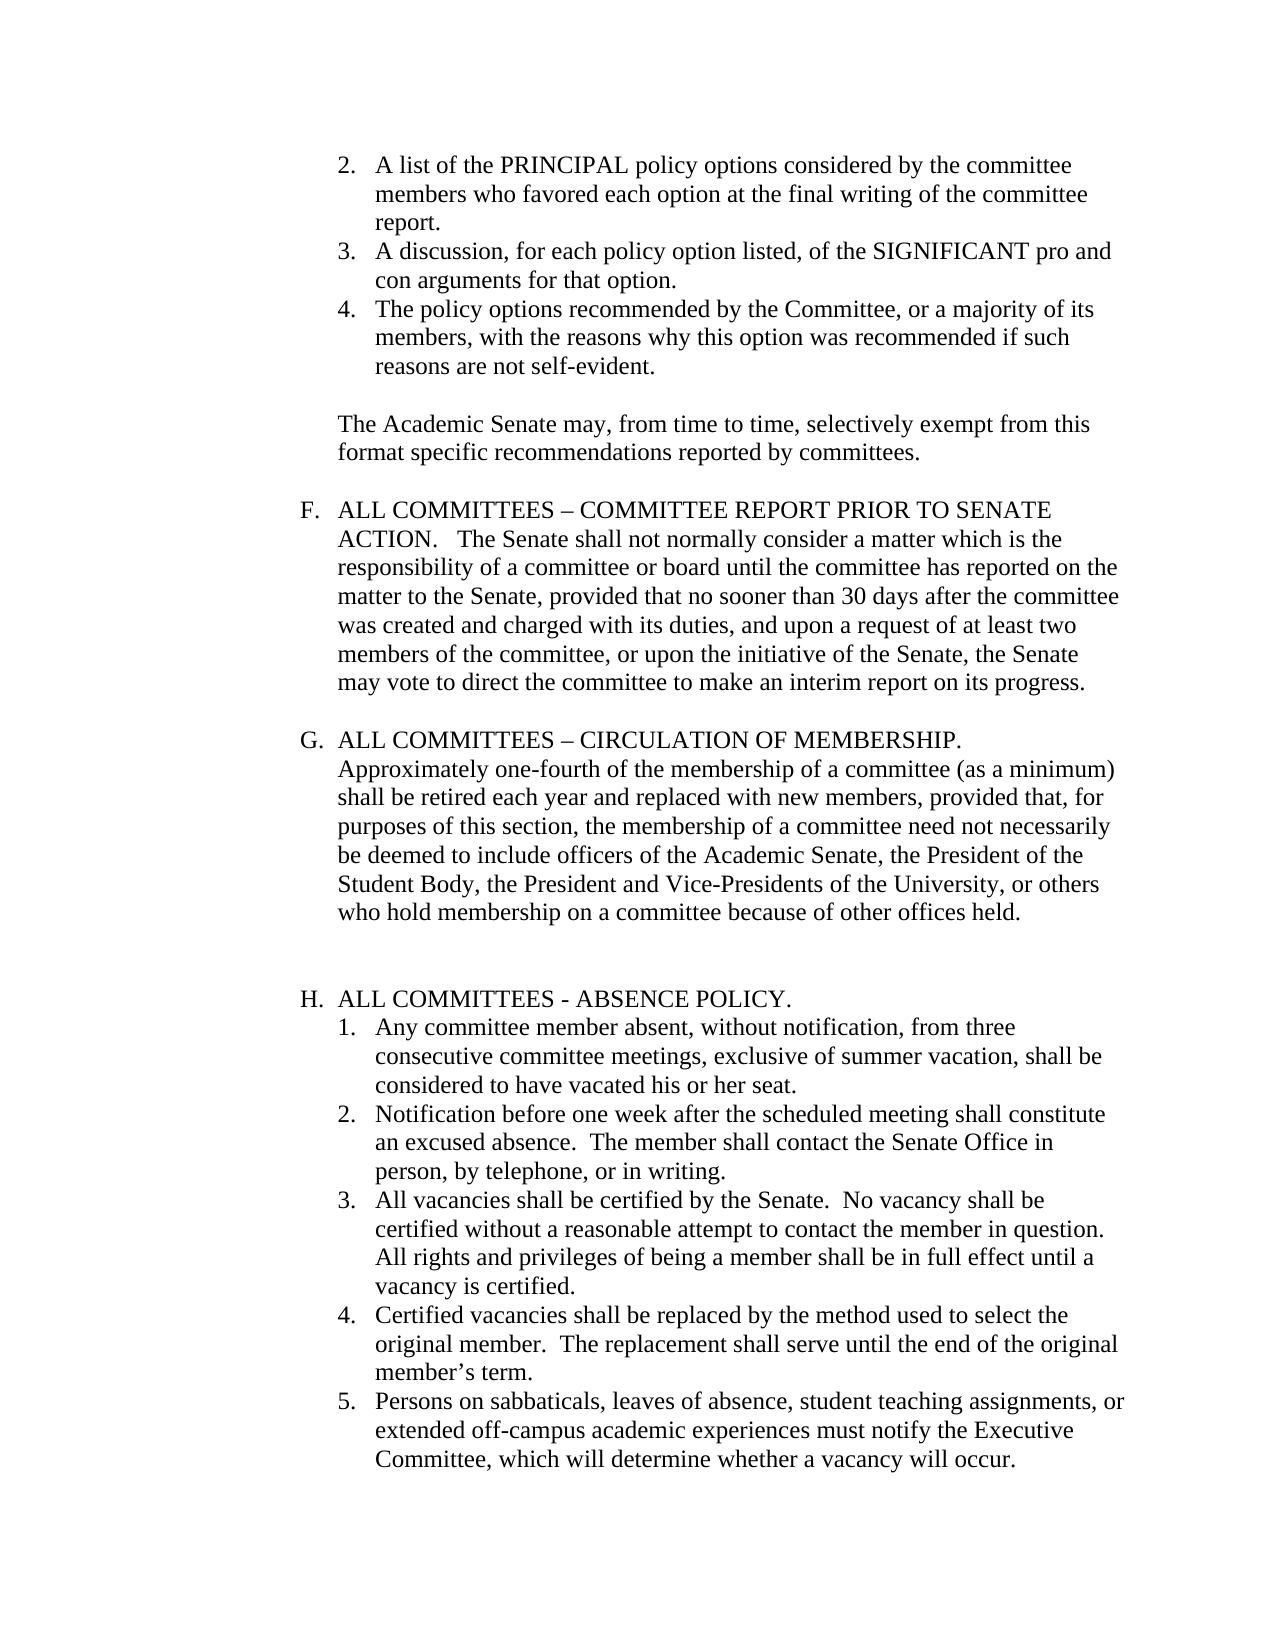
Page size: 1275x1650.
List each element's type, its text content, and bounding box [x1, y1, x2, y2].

list ALL COMMITTEES - ABSENCE POLICY. [300, 984, 1125, 1012]
list ALL COMMITTEES – COMMITTEE REPORT PRIOR TO SENATE ACTION. The Senate shall not normally consider a matter which is the responsibility of a committee or board until the committee has reported on the matter to the Senate, provided that no sooner than 30 days after the committee was created and charged with its duties, and upon a request of at least two members of the committee, or upon the initiative of the Senate, the Senate may vote to direct the committee to make an interim report on its progress. [300, 495, 1125, 696]
list ALL COMMITTEES – CIRCULATION OF MEMBERSHIP. Approximately one-fourth of the membership of a committee (as a minimum) shall be retired each year and replaced with new members, provided that, for purposes of this section, the membership of a committee need not necessarily be deemed to include officers of the Academic Senate, the President of the Student Body, the President and Vice-Presidents of the University, or others who hold membership on a committee because of other offices held. [300, 725, 1125, 926]
list Persons on sabbaticals, leaves of absence, student teaching assignments, or extended off-campus academic experiences must notify the Executive Committee, which will determine whether a vacancy will occur. [337, 1386, 1125, 1472]
list A discussion, for each policy option listed, of the SIGNIFICANT pro and con arguments for that option. [337, 236, 1125, 294]
list Certified vacancies shall be replaced by the method used to select the original member. The replacement shall serve until the end of the original member’s term. [337, 1300, 1125, 1386]
list All vacancies shall be certified by the Senate. No vacancy shall be certified without a reasonable attempt to contact the member in question. All rights and privileges of being a member shall be in full effect until a vacancy is certified. [337, 1185, 1125, 1300]
list Any committee member absent, without notification, from three consecutive committee meetings, exclusive of summer vacation, shall be considered to have vacated his or her seat. [337, 1012, 1125, 1099]
text The Academic Senate may, from time to time, selectively exempt from this format specific recommendations reported by committees. [337, 409, 1125, 466]
list A list of the PRINCIPAL policy options considered by the committee members who favored each option at the final writing of the committee report. [337, 150, 1125, 236]
list The policy options recommended by the Committee, or a majority of its members, with the reasons why this option was recommended if such reasons are not self-evident. [337, 294, 1125, 380]
list Notification before one week after the scheduled meeting shall constitute an excused absence. The member shall contact the Senate Office in person, by telephone, or in writing. [337, 1099, 1125, 1185]
